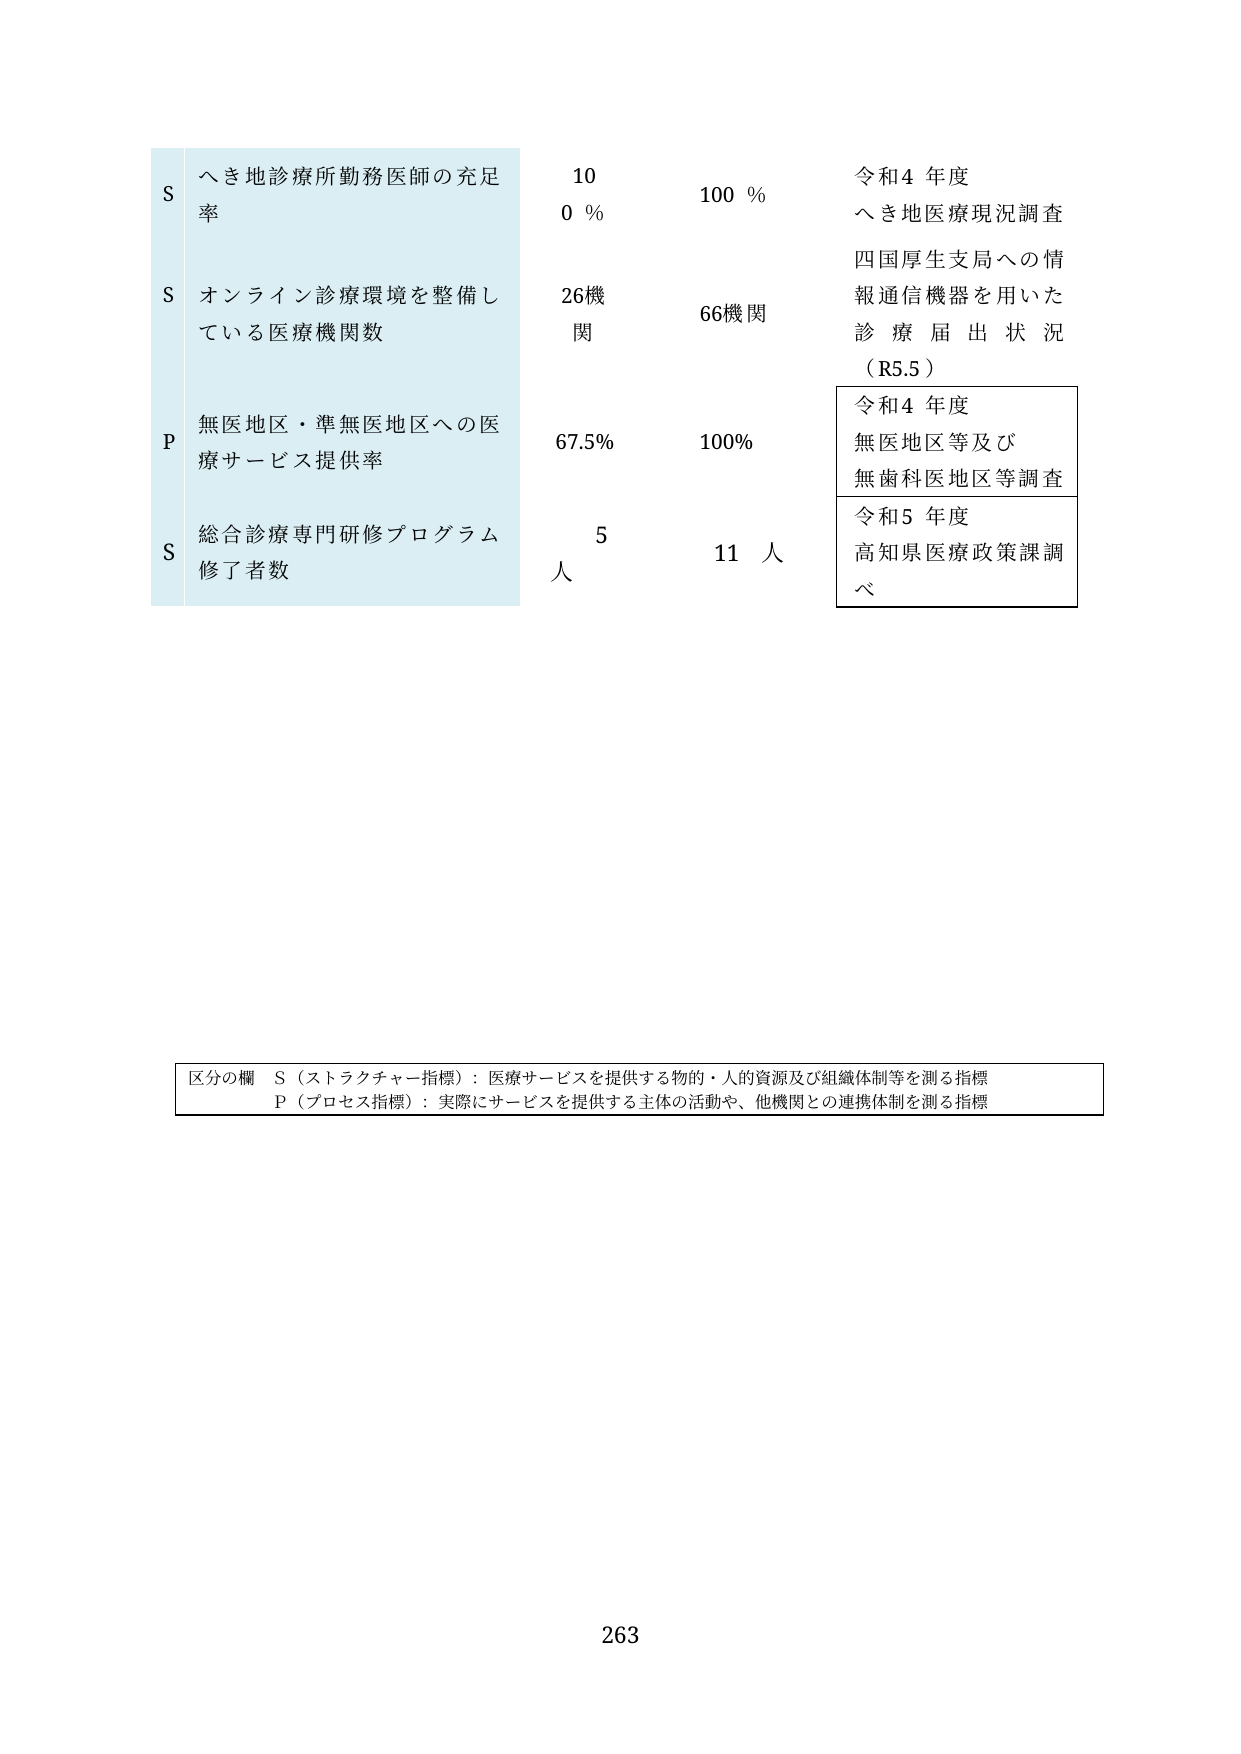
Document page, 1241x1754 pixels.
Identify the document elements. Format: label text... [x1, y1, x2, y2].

table_cell S [151, 148, 184, 240]
table_cell オンライン診療環境を整備している医療機関数 [185, 240, 520, 386]
table_cell P [151, 386, 184, 496]
table_cell 100％ [630, 148, 837, 240]
table_cell 令和5年度 高知県医療政策課調べ [837, 497, 1077, 606]
table_cell 66機関 [630, 240, 837, 386]
table_cell 総合診療専門研修プログラム 修了者数 [185, 496, 520, 606]
table_cell S [151, 240, 184, 386]
table_cell 11人 [630, 496, 836, 606]
table_cell 67.5% [520, 386, 630, 496]
table_cell 四国厚生支局への情報通信機器を用いた診療届出状況（R5.5） [837, 240, 1078, 386]
table_cell 無医地区・準無医地区への医療サービス提供率 [185, 386, 520, 496]
table_cell S [151, 496, 184, 606]
table_cell 100% [630, 386, 836, 496]
table_cell へき地診療所勤務医師の充足率 [185, 148, 520, 240]
table_cell 100％ [520, 148, 630, 240]
table_cell 26機関 [520, 240, 630, 386]
table_cell 令和4年度 へき地医療現況調査 [837, 148, 1078, 240]
table_cell 5人 [520, 496, 630, 606]
table_cell 令和4年度 無医地区等及び 無歯科医地区等調査 [837, 387, 1077, 496]
